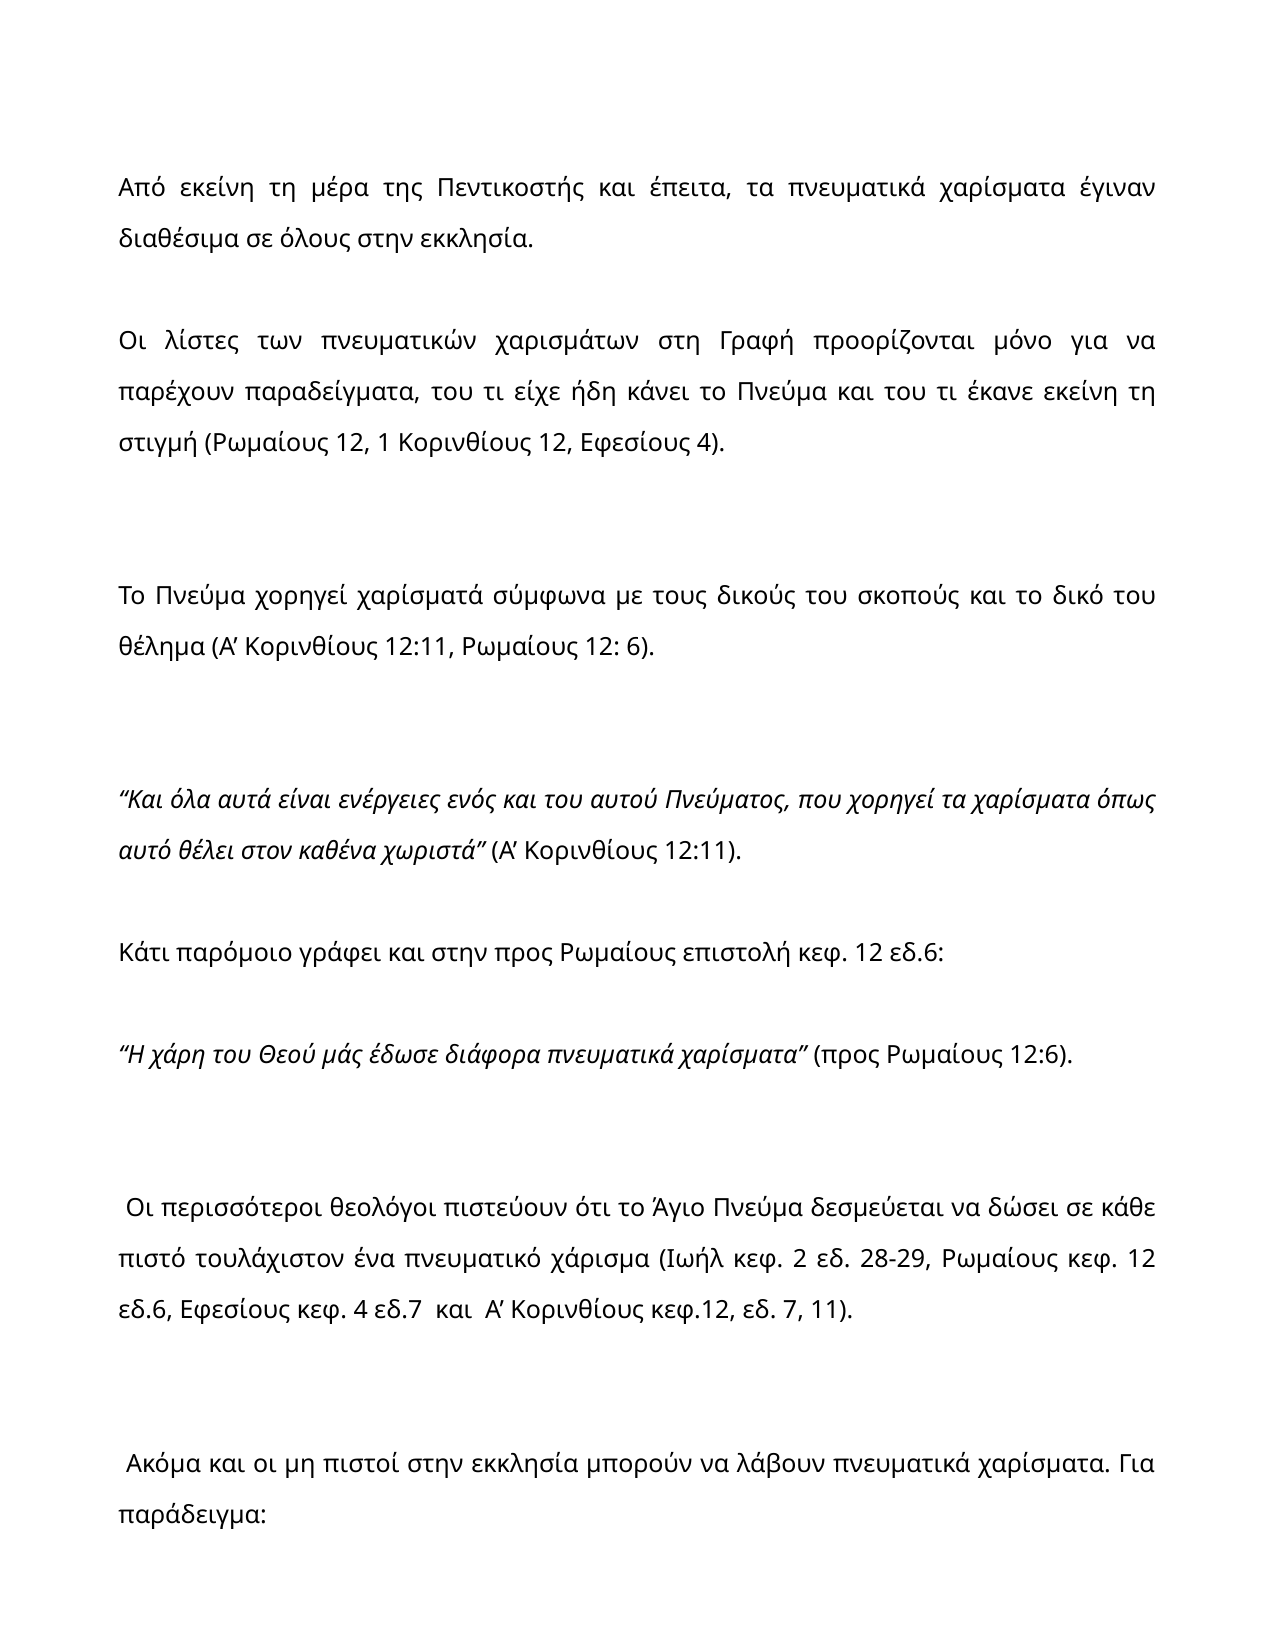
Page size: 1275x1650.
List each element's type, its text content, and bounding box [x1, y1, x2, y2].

text Οι λίστες των πνευματικών χαρισμάτων στη Γραφή προορίζονται μόνο για να παρέχουν παραδείγματα, του τι είχε ήδη κάνει το Πνεύμα και του τι έκανε εκείνη τη στιγμή (Ρωμαίους 12, 1 Κορινθίους 12, Εφεσίους 4). [118, 322, 1157, 458]
text Κάτι παρόμοιο γράφει και στην προς Ρωμαίους επιστολή κεφ. 12 εδ.6: [118, 935, 1157, 969]
text “Και όλα αυτά είναι ενέργειες ενός και του αυτού Πνεύματος, που χορηγεί τα χαρίσματα όπως αυτό θέλει στον καθένα χωριστά” (Α’ Κορινθίους 12:11). [118, 782, 1157, 867]
text Από εκείνη τη μέρα της Πεντικοστής και έπειτα, τα πνευματικά χαρίσματα έγιναν διαθέσιμα σε όλους στην εκκλησία. [118, 169, 1157, 254]
text “Η χάρη του Θεού μάς έδωσε διάφορα πνευματικά χαρίσματα” (προς Ρωμαίους 12:6). [118, 1037, 1157, 1071]
text Ακόμα και οι μη πιστοί στην εκκλησία μπορούν να λάβουν πνευματικά χαρίσματα. Για παράδειγμα: [118, 1445, 1157, 1530]
text Το Πνεύμα χορηγεί χαρίσματά σύμφωνα με τους δικούς του σκοπούς και το δικό του θέλημα (Α’ Κορινθίους 12:11, Ρωμαίους 12: 6). [118, 577, 1157, 663]
text Οι περισσότεροι θεολόγοι πιστεύουν ότι το Άγιο Πνεύμα δεσμεύεται να δώσει σε κάθε πιστό τουλάχιστον ένα πνευματικό χάρισμα (Ιωήλ κεφ. 2 εδ. 28-29, Ρωμαίους κεφ. 12 εδ.6, Εφεσίους κεφ. 4 εδ.7 και Α’ Κορινθίους κεφ.12, εδ. 7, 11). [118, 1190, 1157, 1326]
